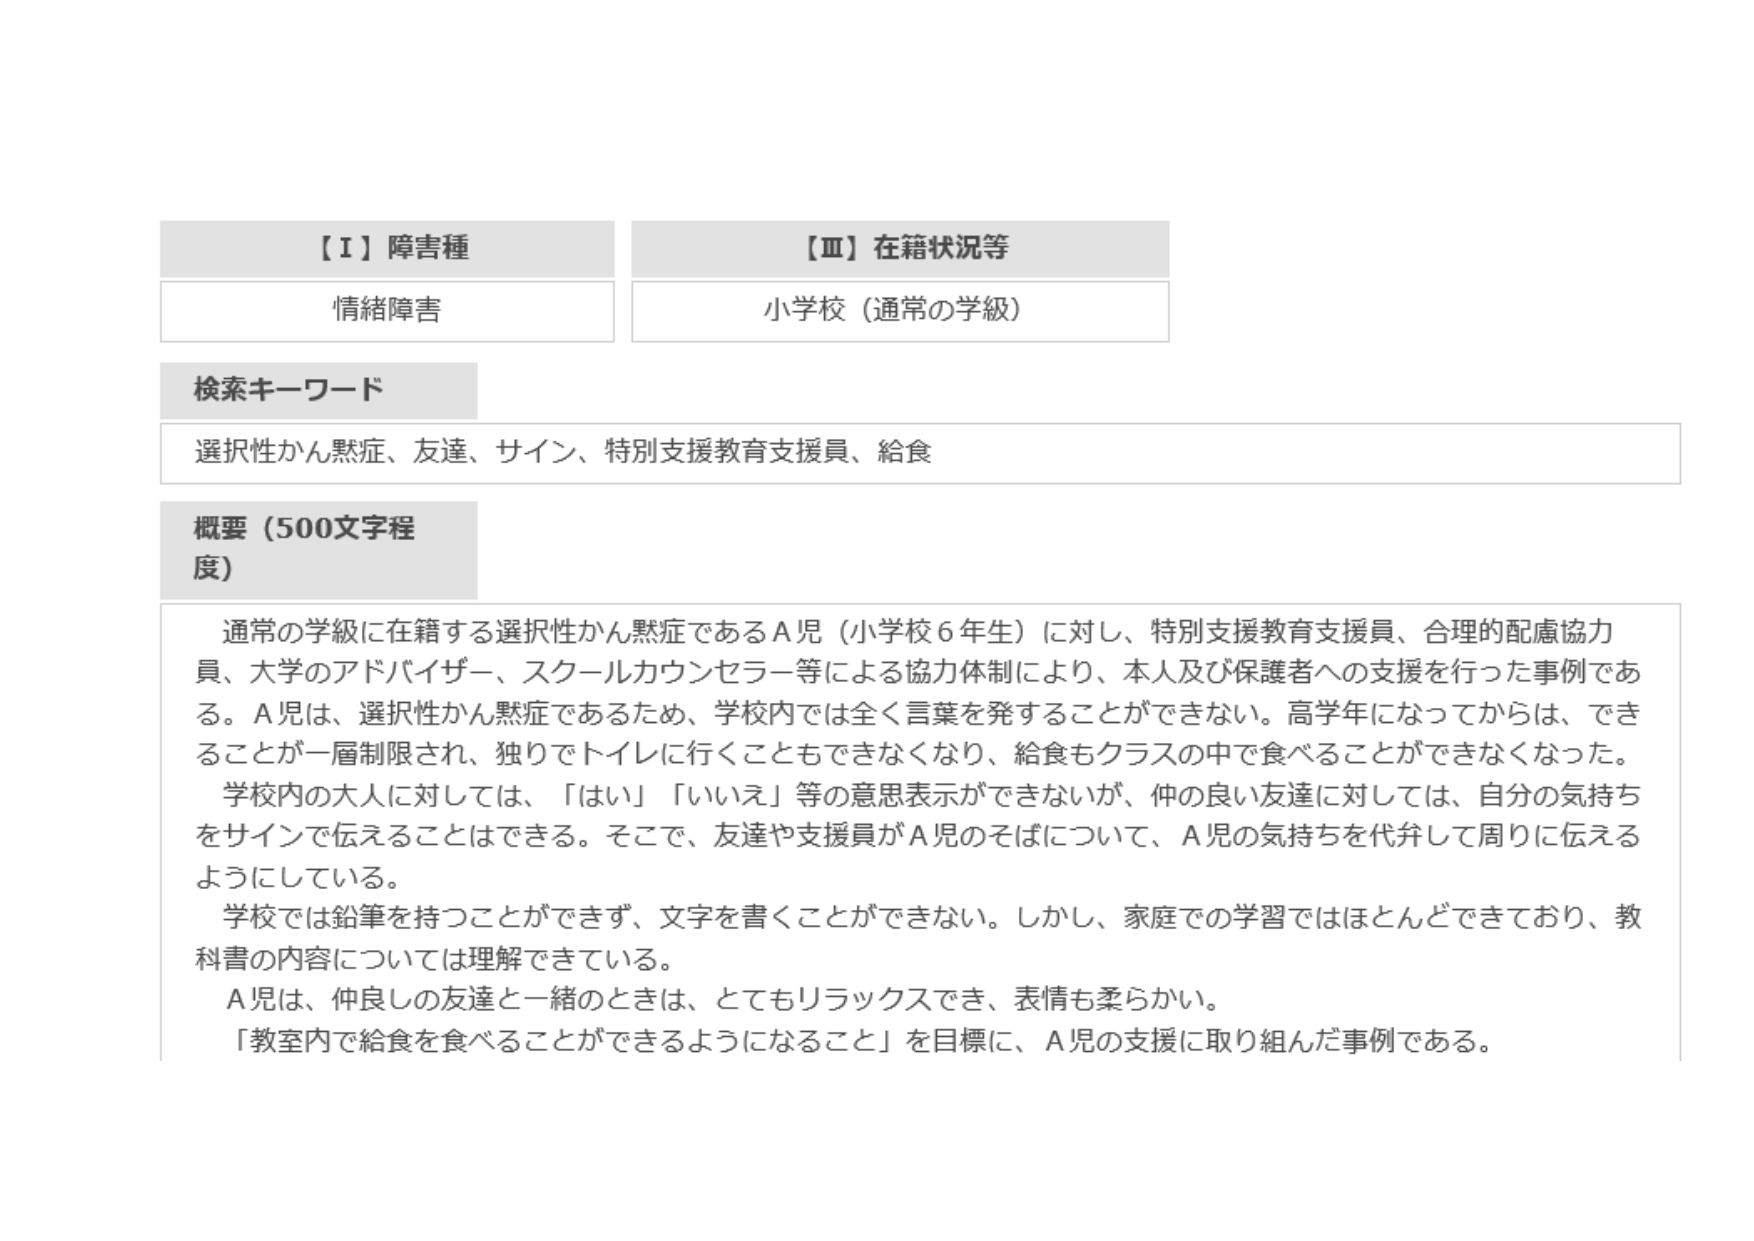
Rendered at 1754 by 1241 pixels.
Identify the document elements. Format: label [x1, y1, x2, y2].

picture [147, 216, 1700, 1061]
